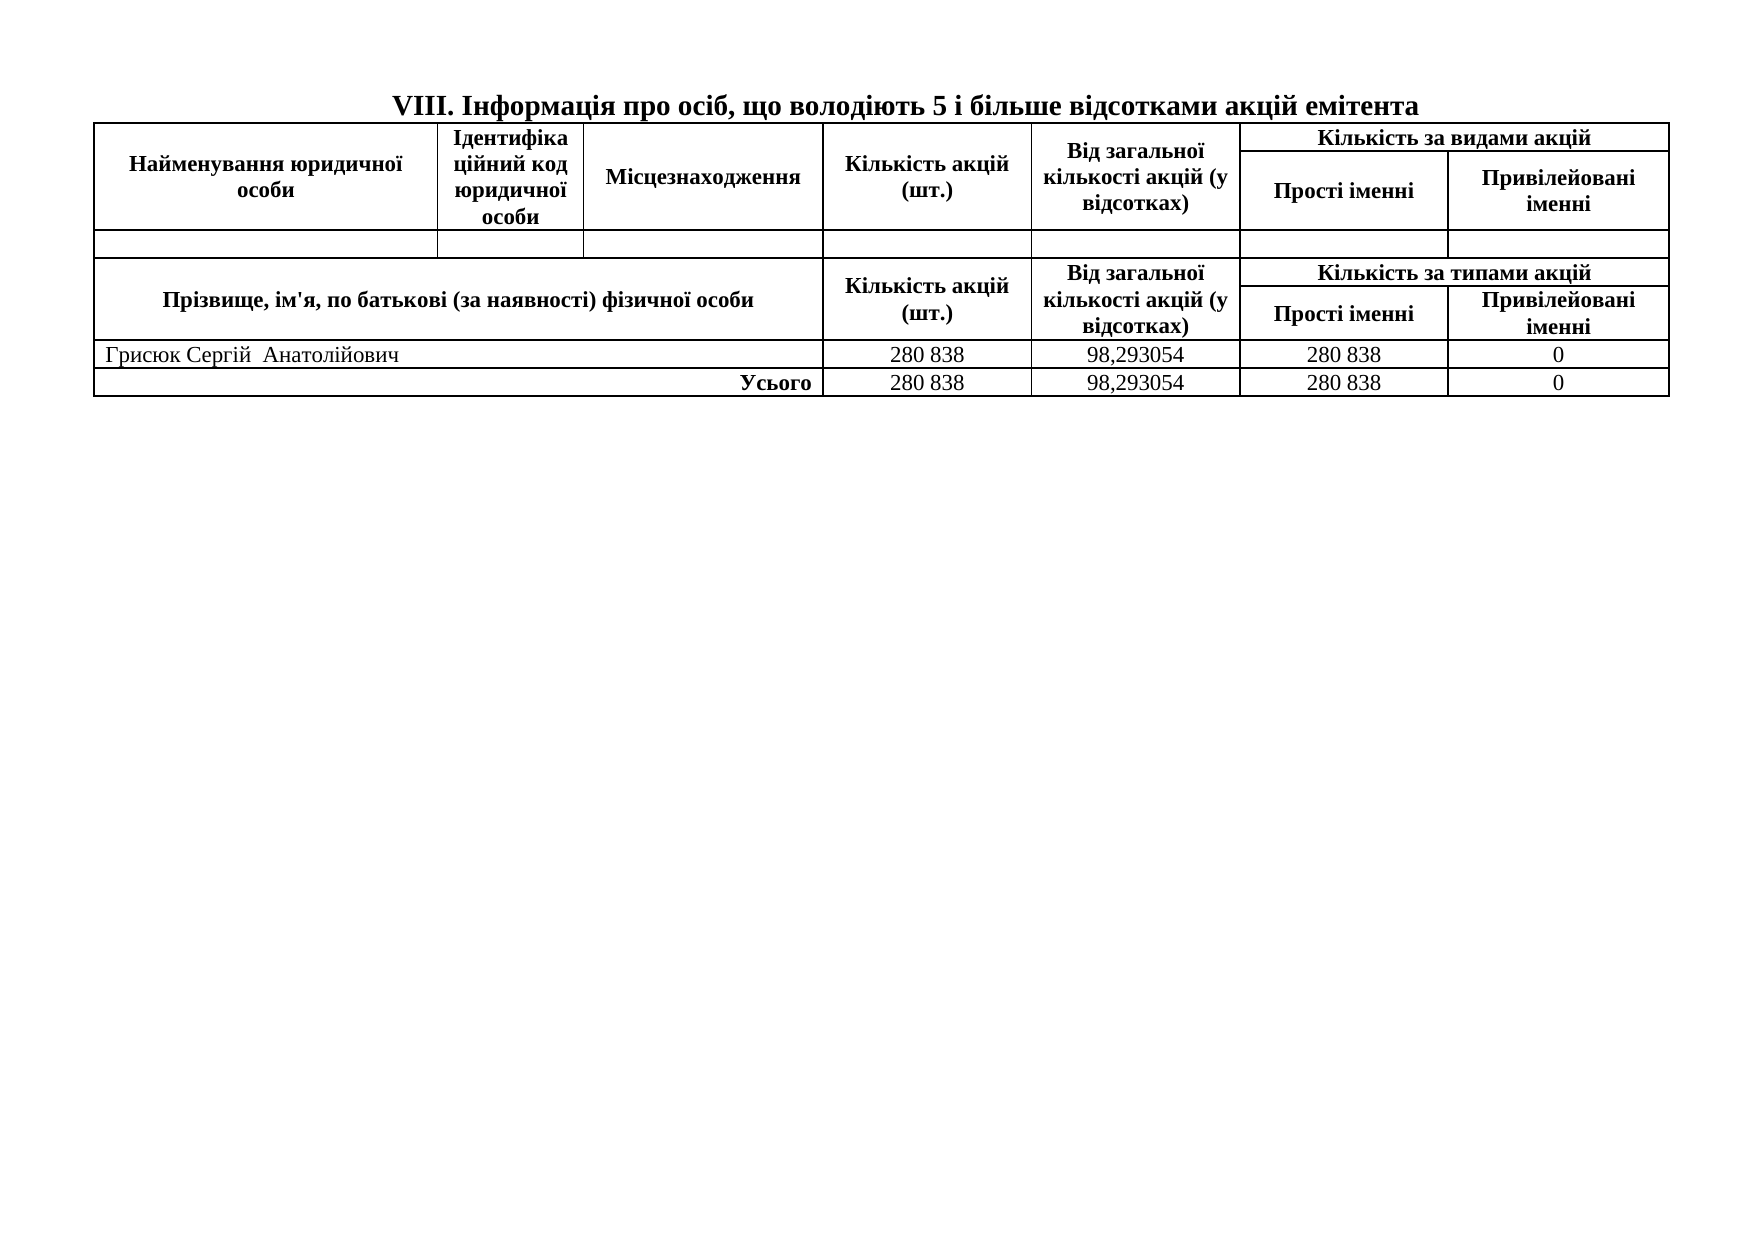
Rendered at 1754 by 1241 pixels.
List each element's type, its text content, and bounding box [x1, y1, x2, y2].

table_header Ідентифікаційний код юридичної особи [438, 124, 583, 229]
table_cell [1449, 231, 1668, 257]
table_cell 280 838 [1241, 341, 1447, 367]
table_header Кількість акцій (шт.) [824, 124, 1031, 229]
table_cell Привілейовані іменні [1449, 152, 1668, 229]
table_cell 0 [1449, 369, 1668, 395]
table_cell Прізвище, ім'я, по батькові (за наявності) фізичної особи [95, 259, 822, 339]
table_cell [1032, 231, 1239, 257]
table_cell [824, 231, 1031, 257]
text VIII. Інформація про осіб, що володіють 5 і більше відсотками акцій емітента [146, 88, 1665, 122]
table_cell Усього [95, 369, 822, 395]
table_cell [1241, 231, 1447, 257]
table_header Від загальної кількості акцій (у відсотках) [1032, 124, 1239, 229]
table_cell 280 838 [824, 369, 1031, 395]
table_cell [438, 231, 583, 257]
table_cell Прості іменні [1241, 287, 1447, 339]
table_cell 280 838 [1241, 369, 1447, 395]
table_cell Від загальної кількості акцій (у відсотках) [1032, 259, 1239, 339]
table_cell 98,293054 [1032, 369, 1239, 395]
table_cell 98,293054 [1032, 341, 1239, 367]
table_header Місцезнаходження [584, 124, 822, 229]
table_cell Прості іменні [1241, 152, 1447, 229]
table_cell Кількість акцій (шт.) [824, 259, 1031, 339]
table_cell [584, 231, 822, 257]
table_cell [95, 231, 437, 257]
table_header Кількість за видами акцій [1241, 124, 1668, 150]
table_cell 280 838 [824, 341, 1031, 367]
table_header Найменування юридичної особи [95, 124, 437, 229]
table_cell Грисюк Сергiй Анатолiйович [95, 341, 822, 367]
table_cell 0 [1449, 341, 1668, 367]
table_cell Кількість за типами акцій [1241, 259, 1668, 285]
table_cell Привілейовані іменні [1449, 287, 1668, 339]
